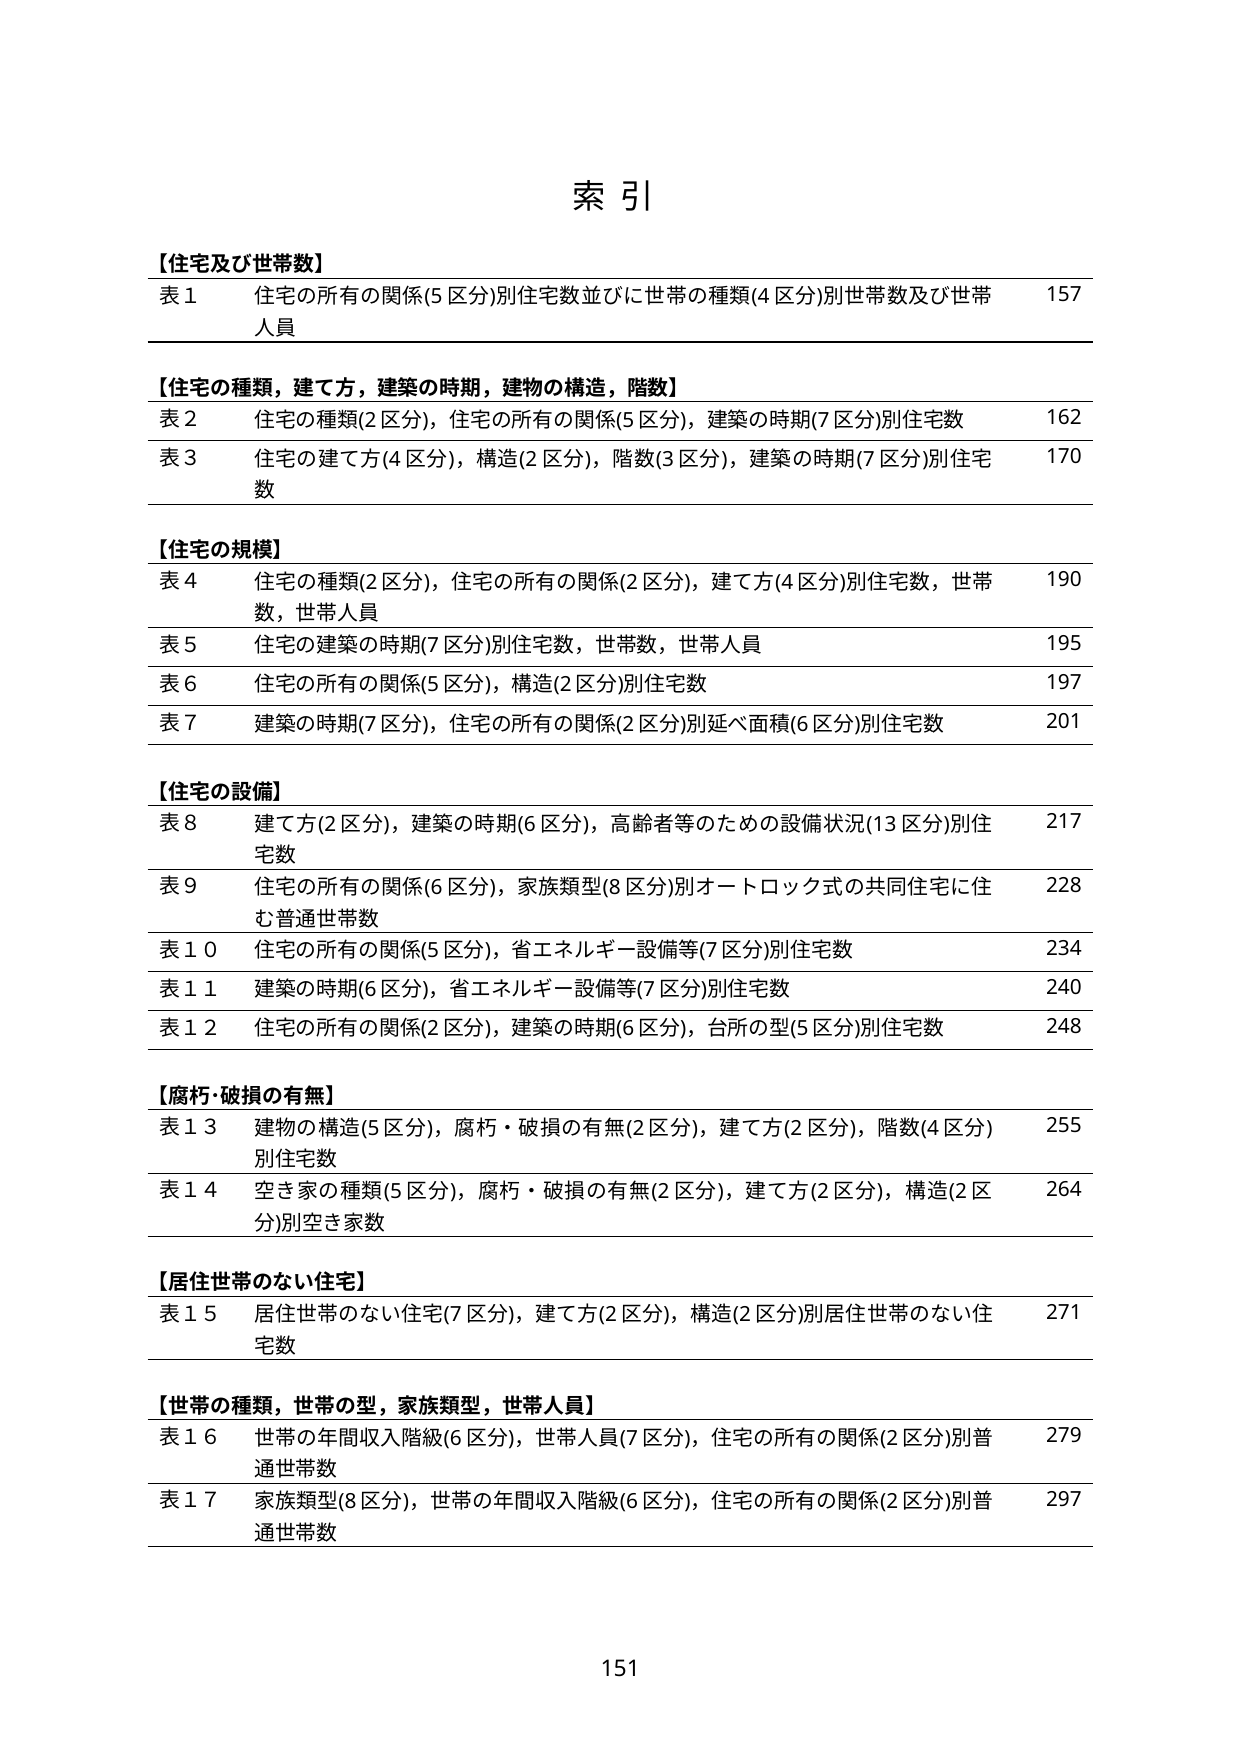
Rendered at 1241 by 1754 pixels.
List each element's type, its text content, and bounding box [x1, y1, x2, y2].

table_cell 表１０ [148, 933, 243, 971]
table_header 建物の構造(5区分)，腐朽・破損の有無(2区分)，建て方(2区分)，階数(4区分)別住宅数 [243, 1110, 1004, 1173]
table_cell 住宅の建て方(4区分)，構造(2区分)，階数(3区分)，建築の時期(7区分)別住宅数 [243, 441, 1004, 504]
table_cell 家族類型(8区分)，世帯の年間収入階級(6区分)，住宅の所有の関係(2区分)別普通世帯数 [243, 1484, 1004, 1546]
subtitle 索 引 [148, 169, 1078, 218]
table_header 表１ [148, 279, 243, 341]
table_cell 住宅の所有の関係(5区分)，構造(2区分)別住宅数 [243, 667, 1004, 705]
table_cell 表１１ [148, 972, 243, 1010]
table_header 表１６ [148, 1420, 243, 1483]
table_cell 住宅の建築の時期(7区分)別住宅数，世帯数，世帯人員 [243, 628, 1004, 666]
text 【居住世帯のない住宅】 [148, 1266, 1092, 1296]
text 【世帯の種類，世帯の型，家族類型，世帯人員】 [148, 1389, 1092, 1419]
table_header 279 [1004, 1420, 1093, 1483]
table_header 190 [1004, 564, 1093, 627]
table_cell 表６ [148, 667, 243, 705]
table_header 建て方(2区分)，建築の時期(6区分)，高齢者等のための設備状況(13区分)別住宅数 [243, 806, 1004, 869]
table_header 271 [1004, 1297, 1093, 1359]
text 【住宅及び世帯数】 [148, 248, 1092, 278]
table_header 住宅の所有の関係(5区分)別住宅数並びに世帯の種類(4区分)別世帯数及び世帯人員 [243, 279, 1004, 341]
text 【住宅の規模】 [148, 533, 1092, 563]
table_cell 表７ [148, 706, 243, 744]
table_cell 201 [1004, 706, 1093, 744]
table_header 表２ [148, 402, 243, 440]
table_cell 170 [1004, 441, 1093, 504]
table_cell 195 [1004, 628, 1093, 666]
table_header 居住世帯のない住宅(7区分)，建て方(2区分)，構造(2区分)別居住世帯のない住宅数 [243, 1297, 1004, 1359]
table_cell 197 [1004, 667, 1093, 705]
table_header 162 [1004, 402, 1093, 440]
table_cell 表３ [148, 441, 243, 504]
table_cell 住宅の所有の関係(5区分)，省エネルギー設備等(7区分)別住宅数 [243, 933, 1004, 971]
table_cell 住宅の所有の関係(6区分)，家族類型(8区分)別オートロック式の共同住宅に住む普通世帯数 [243, 870, 1004, 932]
table_cell 248 [1004, 1011, 1093, 1049]
table_cell 表１７ [148, 1484, 243, 1546]
table_cell 264 [1004, 1174, 1093, 1236]
table_cell 228 [1004, 870, 1093, 932]
table_cell 表５ [148, 628, 243, 666]
table_header 表４ [148, 564, 243, 627]
table_cell 表９ [148, 870, 243, 932]
text 【住宅の設備】 [148, 775, 1092, 805]
table_cell 表１４ [148, 1174, 243, 1236]
table_header 住宅の種類(2区分)，住宅の所有の関係(5区分)，建築の時期(7区分)別住宅数 [243, 402, 1004, 440]
text 【住宅の種類，建て方，建築の時期，建物の構造，階数】 [148, 371, 1092, 401]
table_header 表８ [148, 806, 243, 869]
table_cell 240 [1004, 972, 1093, 1010]
table_cell 空き家の種類(5区分)，腐朽・破損の有無(2区分)，建て方(2区分)，構造(2区分)別空き家数 [243, 1174, 1004, 1236]
text 【腐朽･破損の有無】 [148, 1079, 1092, 1109]
table_header 表１５ [148, 1297, 243, 1359]
table_header 表１３ [148, 1110, 243, 1173]
table_cell 234 [1004, 933, 1093, 971]
table_cell 表１２ [148, 1011, 243, 1049]
table_header 217 [1004, 806, 1093, 869]
table_cell 建築の時期(7区分)，住宅の所有の関係(2区分)別延べ面積(6区分)別住宅数 [243, 706, 1004, 744]
table_cell 297 [1004, 1484, 1093, 1546]
table_header 世帯の年間収入階級(6区分)，世帯人員(7区分)，住宅の所有の関係(2区分)別普通世帯数 [243, 1420, 1004, 1483]
table_header 住宅の種類(2区分)，住宅の所有の関係(2区分)，建て方(4区分)別住宅数，世帯数，世帯人員 [243, 564, 1004, 627]
table_cell 住宅の所有の関係(2区分)，建築の時期(6区分)，台所の型(5区分)別住宅数 [243, 1011, 1004, 1049]
table_header 157 [1004, 279, 1093, 341]
table_cell 建築の時期(6区分)，省エネルギー設備等(7区分)別住宅数 [243, 972, 1004, 1010]
table_header 255 [1004, 1110, 1093, 1173]
